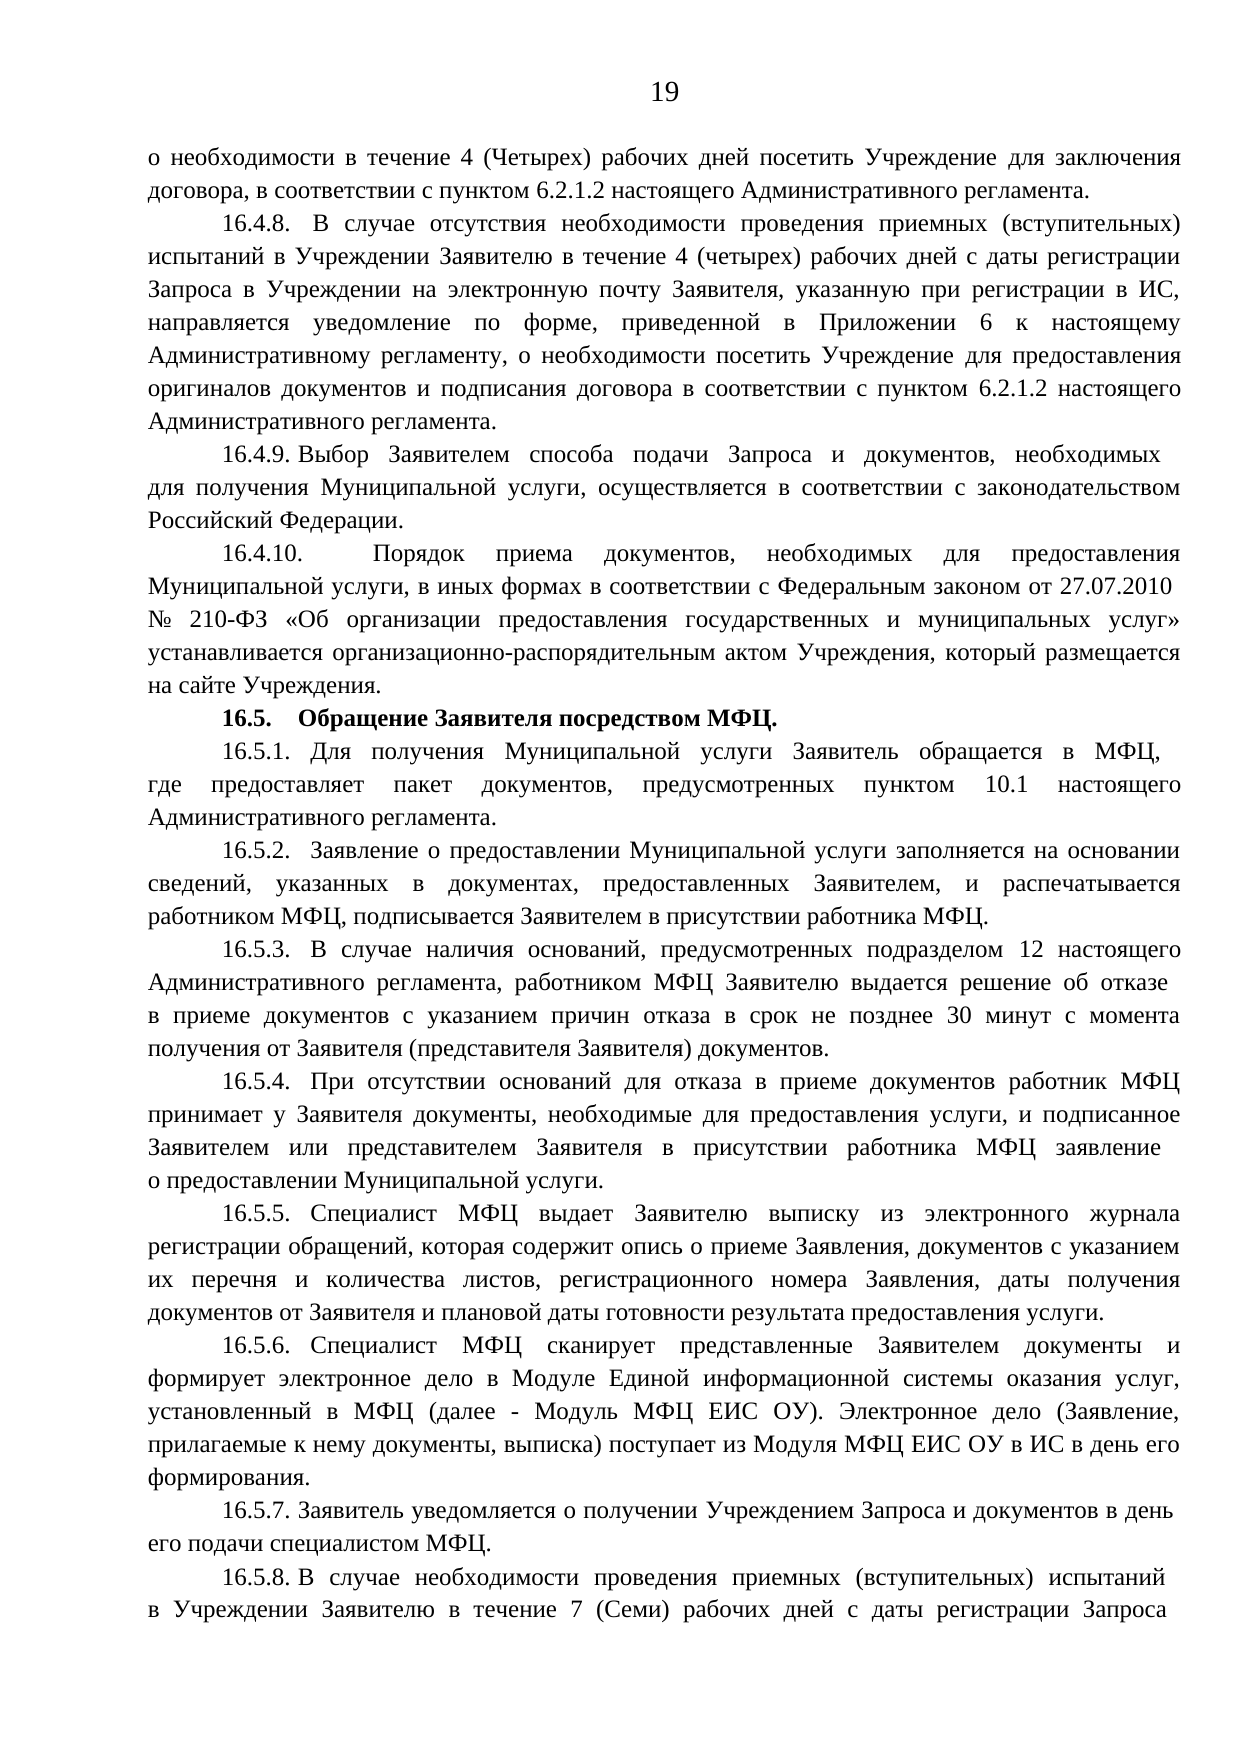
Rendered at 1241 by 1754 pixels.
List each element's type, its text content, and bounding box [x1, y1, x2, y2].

list В случае наличия оснований, предусмотренных подразделом 12 настоящего Административного регламента, работником МФЦ Заявителю выдается решение об отказе в приеме документов с указанием причин отказа в срок не позднее 30 минут с момента получения от Заявителя (представителя Заявителя) документов. [148, 934, 1181, 1062]
list Выбор Заявителем способа подачи Запроса и документов, необходимых для получения Муниципальной услуги, осуществляется в соответствии с законодательством Российский Федерации. [148, 439, 1181, 534]
list Специалист МФЦ сканирует представленные Заявителем документы и формирует электронное дело в Модуле Единой информационной системы оказания услуг, установленный в МФЦ (далее - Модуль МФЦ ЕИС ОУ). Электронное дело (Заявление, прилагаемые к нему документы, выписка) поступает из Модуля МФЦ ЕИС ОУ в ИС в день его формирования. [148, 1330, 1181, 1491]
list Заявитель уведомляется о получении Учреждением Запроса и документов в день его подачи специалистом МФЦ. [148, 1496, 1181, 1557]
list Специалист МФЦ выдает Заявителю выписку из электронного журнала регистрации обращений, которая содержит опись о приеме Заявления, документов с указанием их перечня и количества листов, регистрационного номера Заявления, даты получения документов от Заявителя и плановой даты готовности результата предоставления услуги. [148, 1198, 1181, 1326]
list Для получения Муниципальной услуги Заявитель обращается в МФЦ, где предоставляет пакет документов, предусмотренных пунктом 10.1 настоящего Административного регламента. [148, 736, 1181, 831]
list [148, 142, 1181, 203]
list При отсутствии оснований для отказа в приеме документов работник МФЦ принимает у Заявителя документы, необходимые для предоставления услуги, и подписанное Заявителем или представителем Заявителя в присутствии работника МФЦ заявление о предоставлении Муниципальной услуги. [148, 1066, 1181, 1194]
list Порядок приема документов, необходимых для предоставления Муниципальной услуги, в иных формах в соответствии с Федеральным законом от 27.07.2010 № 210-ФЗ «Об организации предоставления государственных и муниципальных услуг» устанавливается организационно-распорядительным актом Учреждения, который размещается на сайте Учреждения. [148, 538, 1181, 699]
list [148, 1562, 1181, 1623]
list В случае отсутствия необходимости проведения приемных (вступительных) испытаний в Учреждении Заявителю в течение 4 (четырех) рабочих дней с даты регистрации Запроса в Учреждении на электронную почту Заявителя, указанную при регистрации в ИС, направляется уведомление по форме, приведенной в Приложении 6 к настоящему Административному регламенту, о необходимости посетить Учреждение для предоставления оригиналов документов и подписания договора в соответствии с пунктом 6.2.1.2 настоящего Административного регламента. [148, 208, 1181, 434]
list Обращение Заявителя посредством МФЦ. [148, 703, 1181, 732]
list Заявление о предоставлении Муниципальной услуги заполняется на основании сведений, указанных в документах, предоставленных Заявителем, и распечатывается работником МФЦ, подписывается Заявителем в присутствии работника МФЦ. [148, 835, 1181, 930]
